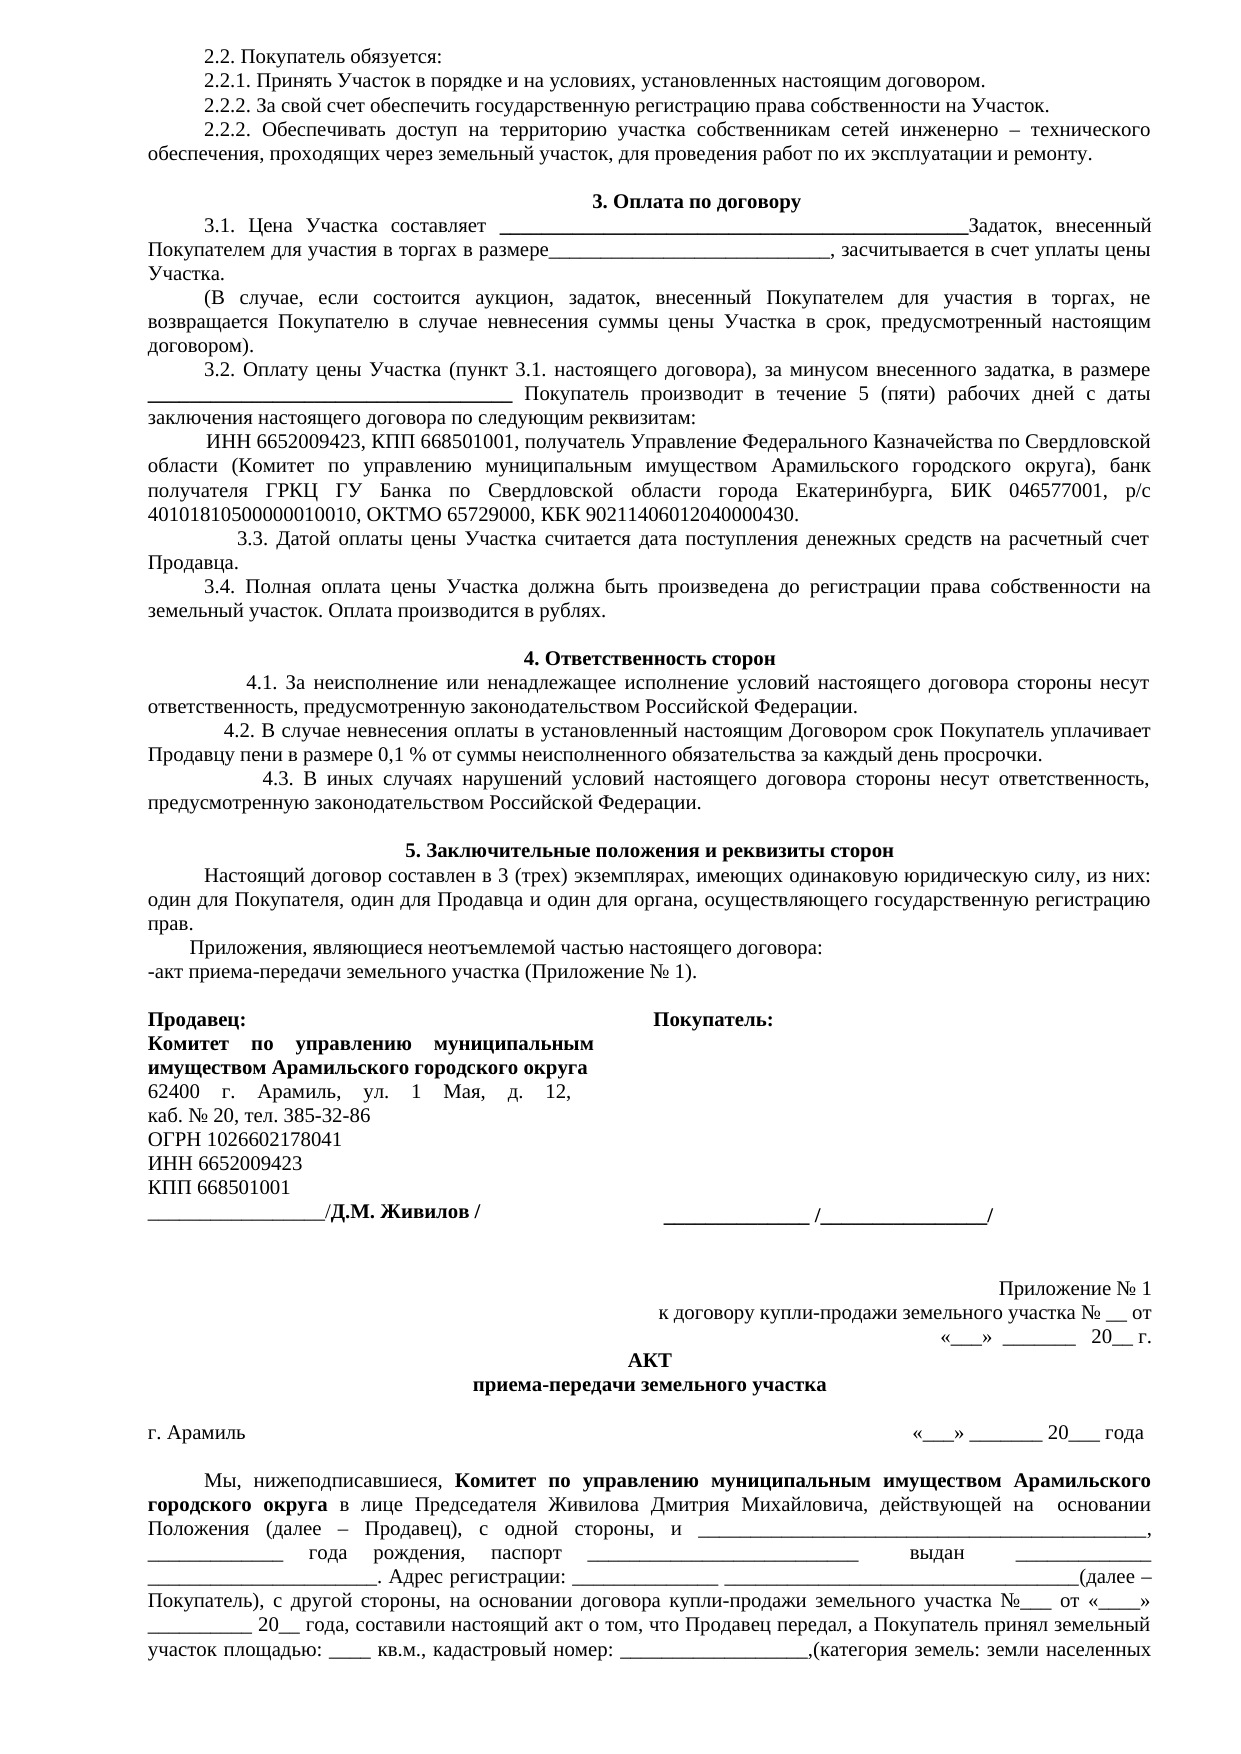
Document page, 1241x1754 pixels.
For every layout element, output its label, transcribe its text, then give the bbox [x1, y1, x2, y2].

text приема-передачи земельного участка [148, 1372, 1152, 1396]
text к договору купли-продажи земельного участка № __ от «___» _______ 20__ г. [148, 1299, 1152, 1348]
text 4. Ответственность сторон [148, 646, 1152, 670]
text Настоящий договор составлен в 3 (трех) экземплярах, имеющих одинаковую юридическую силу, из них: один для Покупателя, один для Продавца и один для органа, осуществляющего государственную регистрацию прав. [148, 862, 1152, 935]
text Приложения, являющиеся неотъемлемой частью настоящего договора: [148, 935, 1152, 959]
text 2.2.2. Обеспечивать доступ на территорию участка собственникам сетей инженерно – технического обеспечения, проходящих через земельный участок, для проведения работ по их эксплуатации и ремонту. [148, 117, 1152, 165]
text 3.3. Датой оплаты цены Участка считается дата поступления денежных средств на расчетный счет Продавца. [148, 526, 1152, 574]
text -акт приема-передачи земельного участка (Приложение № 1). [148, 959, 1152, 983]
text ИНН 6652009423, КПП 668501001, получатель Управление Федерального Казначейства по Свердловской области (Комитет по управлению муниципальным имуществом Арамильского городского округа), банк получателя ГРКЦ ГУ Банка по Свердловской области города Екатеринбурга, БИК 046577001, р/с 40101810500000010010, ОКТМО 65729000, КБК 90211406012040000430. [148, 429, 1152, 526]
text 4.2. В случае невнесения оплаты в установленный настоящим Договором срок Покупатель уплачивает Продавцу пени в размере 0,1 % от суммы неисполненного обязательства за каждый день просрочки. [148, 718, 1152, 766]
text Приложение № 1 [148, 1276, 1152, 1299]
text 2.2.2. За свой счет обеспечить государственную регистрацию права собственности на Участок. [148, 92, 1152, 117]
text АКТ [148, 1348, 1152, 1372]
text 2.2.1. Принять Участок в порядке и на условиях, установленных настоящим договором. [148, 68, 1152, 92]
text 2.2. Покупатель обязуется: [148, 44, 1152, 68]
text 5. Заключительные положения и реквизиты сторон [148, 838, 1152, 862]
list 3. Оплата по договору [241, 189, 1152, 213]
text 4.1. За неисполнение или ненадлежащее исполнение условий настоящего договора стороны несут ответственность, предусмотренную законодательством Российской Федерации. [148, 670, 1152, 718]
text (В случае, если состоится аукцион, задаток, внесенный Покупателем для участия в торгах, не возвращается Покупателю в случае невнесения суммы цены Участка в срок, предусмотренный настоящим договором). [148, 285, 1152, 357]
table_header Покупатель: ______________ /________________/ [605, 1007, 1089, 1247]
text 3.1. Цена Участка составляет _____________________________________________Задаток, внесенный Покупателем для участия в торгах в размере___________________________, засчитывается в счет уплаты цены Участка. [148, 213, 1152, 285]
text 4.3. В иных случаях нарушений условий настоящего договора стороны несут ответственность, предусмотренную законодательством Российской Федерации. [148, 766, 1152, 814]
text 3.2. Оплату цены Участка (пункт 3.1. настоящего договора), за минусом внесенного задатка, в размере ___________________________________ Покупатель производит в течение 5 (пяти) рабочих дней с даты заключения настоящего договора по следующим реквизитам: [148, 357, 1152, 429]
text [148, 1468, 1152, 1661]
text 3.4. Полная оплата цены Участка должна быть произведена до регистрации права собственности на земельный участок. Оплата производится в рублях. [148, 574, 1152, 622]
text г. Арамиль «___» _______ 20___ года [148, 1420, 1152, 1444]
